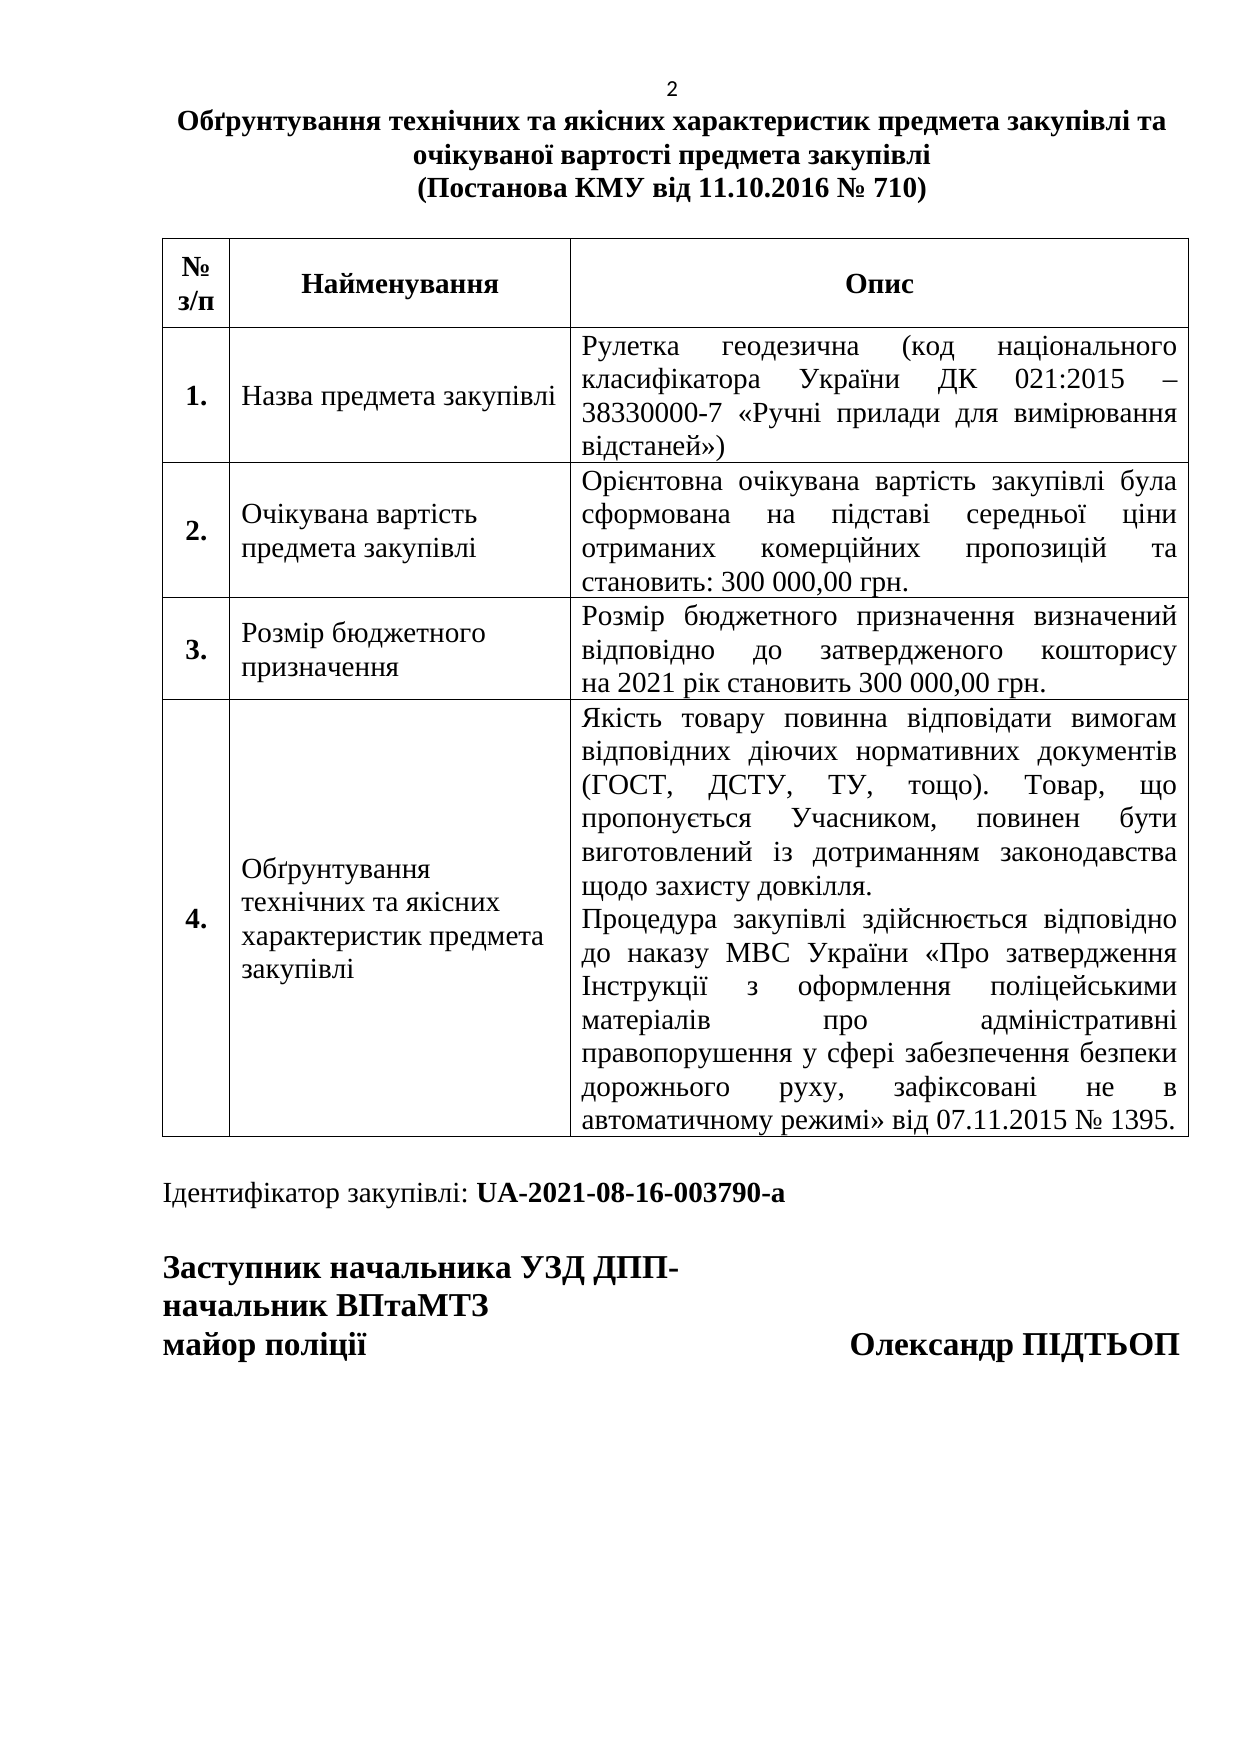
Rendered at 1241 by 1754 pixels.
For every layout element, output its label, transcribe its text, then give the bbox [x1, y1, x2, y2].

table_cell Орієнтовна очікувана вартість закупівлі була сформована на підставі середньої ціни отриманих комерційних пропозицій та становить: 300 000,00 грн. [571, 463, 1188, 597]
text Заступник начальника УЗД ДПП- [162, 1247, 1181, 1286]
table_cell Обґрунтування технічних та якісних характеристик предмета закупівлі [230, 700, 570, 1136]
table_cell Розмір бюджетного призначення визначений відповідно до затвердженого кошторису на 2021 рік становить 300 000,00 грн. [571, 598, 1188, 699]
table_cell Розмір бюджетного призначення [230, 598, 570, 699]
table_cell Якість товару повинна відповідати вимогам відповідних діючих нормативних документів (ГОСТ, ДСТУ, ТУ, тощо). Товар, що пропонується Учасником, повинен бути виготовлений із дотриманням законодавства щодо захисту довкілля. Процедура закупівлі здійснюється відповідно до наказу МВС України «Про затвердження Інструкції з оформлення поліцейськими матеріалів про адміністративні правопорушення у сфері забезпечення безпеки дорожнього руху, зафіксовані не в автоматичному режимі» від 07.11.2015 № 1395. [571, 700, 1188, 1136]
text Обґрунтування технічних та якісних характеристик предмета закупівлі та очікуваної вартості предмета закупівлі [162, 103, 1181, 170]
table_cell 1. [163, 328, 229, 462]
table_cell 3. [163, 598, 229, 699]
table_cell Очікувана вартість предмета закупівлі [230, 463, 570, 597]
table_header Найменування [230, 239, 570, 327]
text Ідентифікатор закупівлі: UA-2021-08-16-003790-a [162, 1175, 1181, 1209]
table_cell 4. [163, 700, 229, 1136]
table_header Опис [571, 239, 1188, 327]
table_header № з/п [163, 239, 229, 327]
text (Постанова КМУ від 11.10.2016 № 710) [162, 170, 1181, 204]
table_cell Назва предмета закупівлі [230, 328, 570, 462]
table_cell Рулетка геодезична (код національного класифікатора України ДК 021:2015 – 38330000-7 «Ручні прилади для вимірювання відстаней») [571, 328, 1188, 462]
table_cell 2. [163, 463, 229, 597]
text начальник ВПтаМТЗ [162, 1286, 1181, 1324]
text майор поліції Олександр ПІДТЬОП [162, 1324, 1181, 1362]
